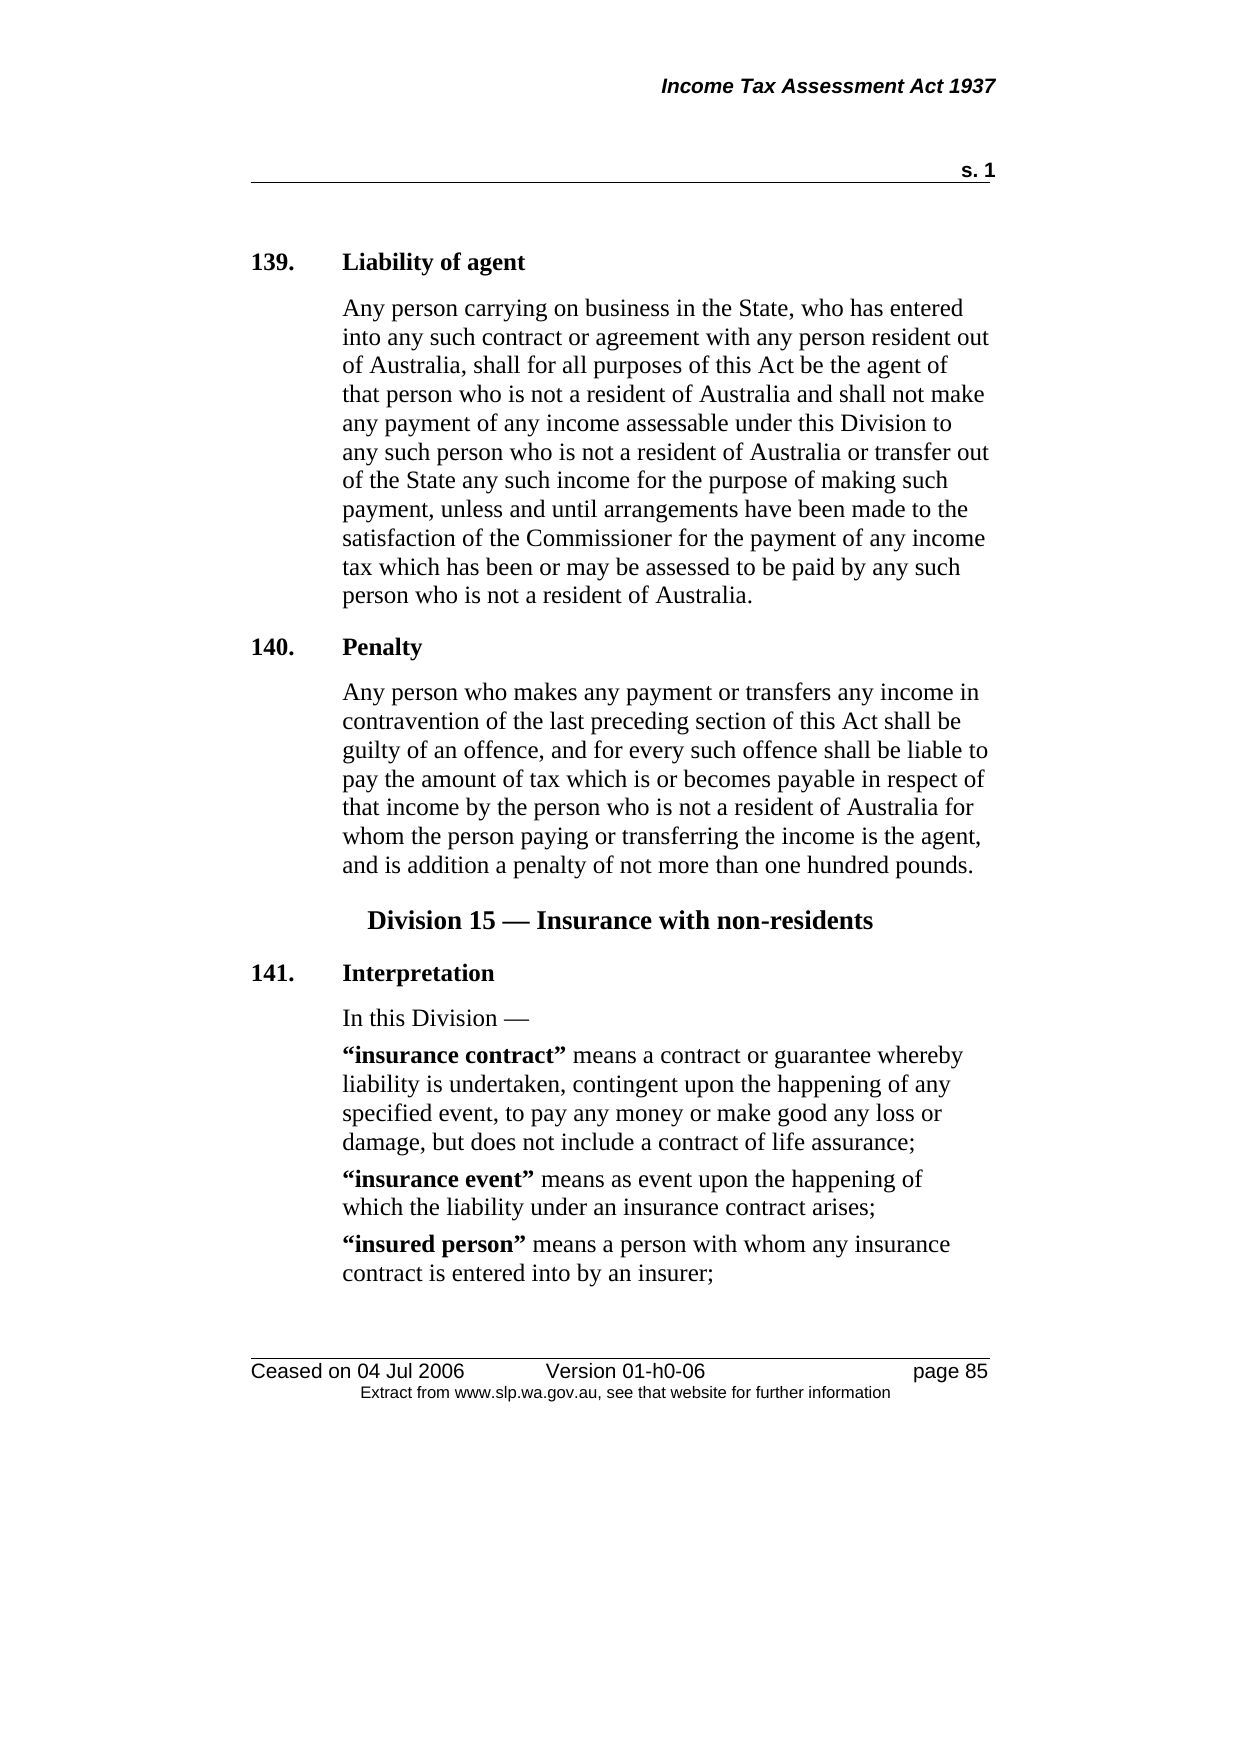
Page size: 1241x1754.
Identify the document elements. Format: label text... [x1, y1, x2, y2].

text In this Division — [251, 1003, 990, 1032]
subtitle Division 15 — Insurance with non-residents [251, 904, 990, 935]
text “insured person” means a person with whom any insurance contract is entered into by an insurer; [251, 1229, 990, 1287]
text “insurance contract” means a contract or guarantee whereby liability is undertaken, contingent upon the happening of any specified event, to pay any money or make good any loss or damage, but does not include a contract of life assurance; [251, 1040, 990, 1155]
text Any person who makes any payment or transfers any income in contravention of the last preceding section of this Act shall be guilty of an offence, and for every such offence shall be liable to pay the amount of tax which is or becomes payable in respect of that income by the person who is not a resident of Australia for whom the person paying or transferring the income is the agent, and is addition a penalty of not more than one hundred pounds. [251, 677, 990, 879]
subtitle 140. Penalty [251, 632, 990, 661]
text Any person carrying on business in the State, who has entered into any such contract or agreement with any person resident out of Australia, shall for all purposes of this Act be the agent of that person who is not a resident of Australia and shall not make any payment of any income assessable under this Division to any such person who is not a resident of Australia or transfer out of the State any such income for the purpose of making such payment, unless and until arrangements have been made to the satisfaction of the Commissioner for the payment of any income tax which has been or may be assessed to be paid by any such person who is not a resident of Australia. [251, 293, 990, 609]
text “insurance event” means as event upon the happening of which the liability under an insurance contract arises; [251, 1164, 990, 1221]
subtitle 139. Liability of agent [251, 247, 990, 276]
subtitle 141. Interpretation [251, 958, 990, 987]
